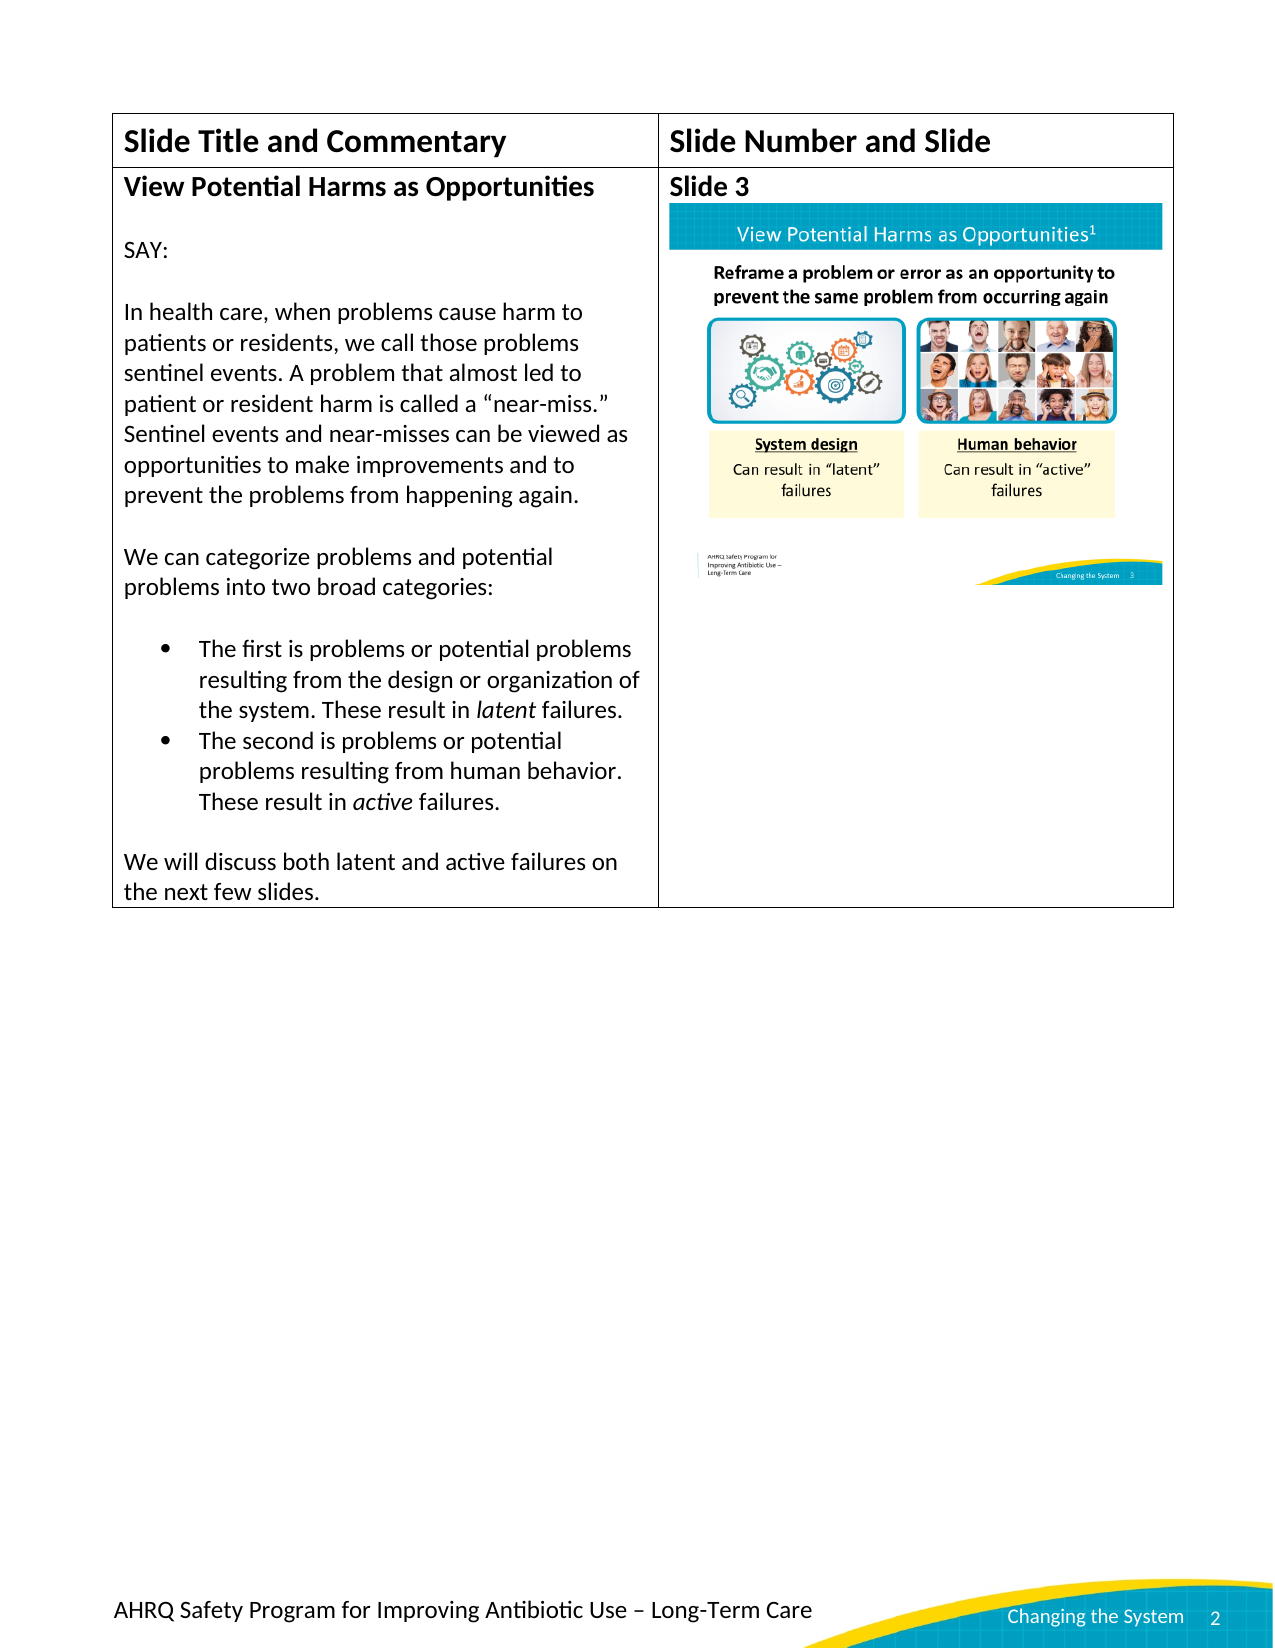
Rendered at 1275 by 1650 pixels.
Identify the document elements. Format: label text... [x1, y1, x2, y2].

picture [669, 203, 1163, 585]
table_header Slide Title and Commentary [113, 114, 658, 167]
table_cell Slide 3 [659, 168, 1173, 907]
table_cell View Potential Harms as Opportunities SAY: In health care, when problems cause harm to patients or residents, we call those problems sentinel events. A problem that almost led to patient or resident harm is called a “near-miss.” Sentinel events and near-misses can be viewed as opportunities to make improvements and to prevent the problems from happening again. We can categorize problems and potential problems into two broad categories: The first is problems or potential problems resulting from the design or organization of the system. These result in latent failures. The second is problems or potential problems resulting from human behavior. These result in active failures. We will discuss both latent and active failures on the next few slides. [113, 168, 658, 907]
picture [770, 1565, 1273, 1648]
table_header Slide Number and Slide [659, 114, 1173, 167]
